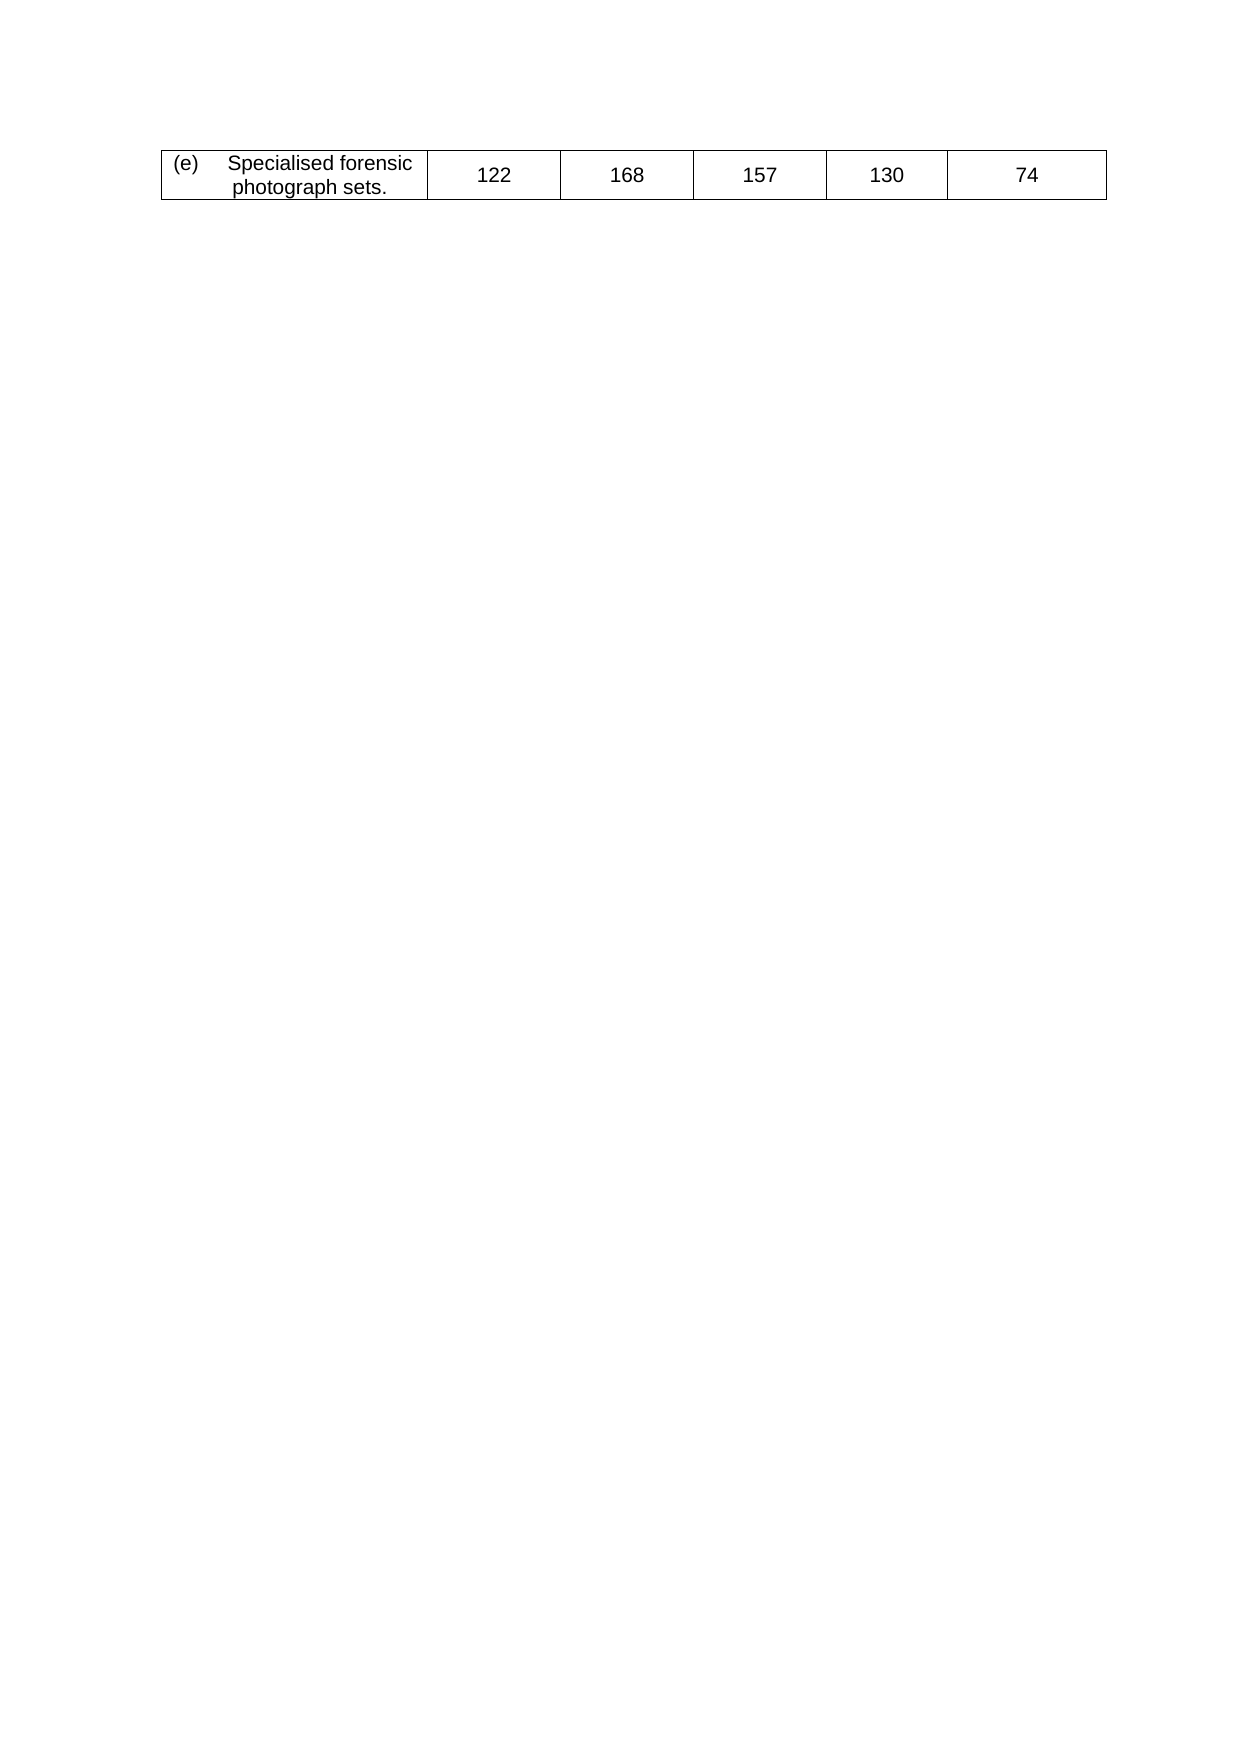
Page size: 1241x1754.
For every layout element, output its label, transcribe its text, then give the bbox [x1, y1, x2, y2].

table_cell 157 [694, 151, 826, 199]
table_cell 74 [948, 151, 1106, 199]
table_cell 122 [428, 151, 560, 199]
table_cell (e) Specialised forensic photograph sets. [162, 151, 427, 199]
table_cell 130 [827, 151, 947, 199]
table_cell 168 [561, 151, 693, 199]
